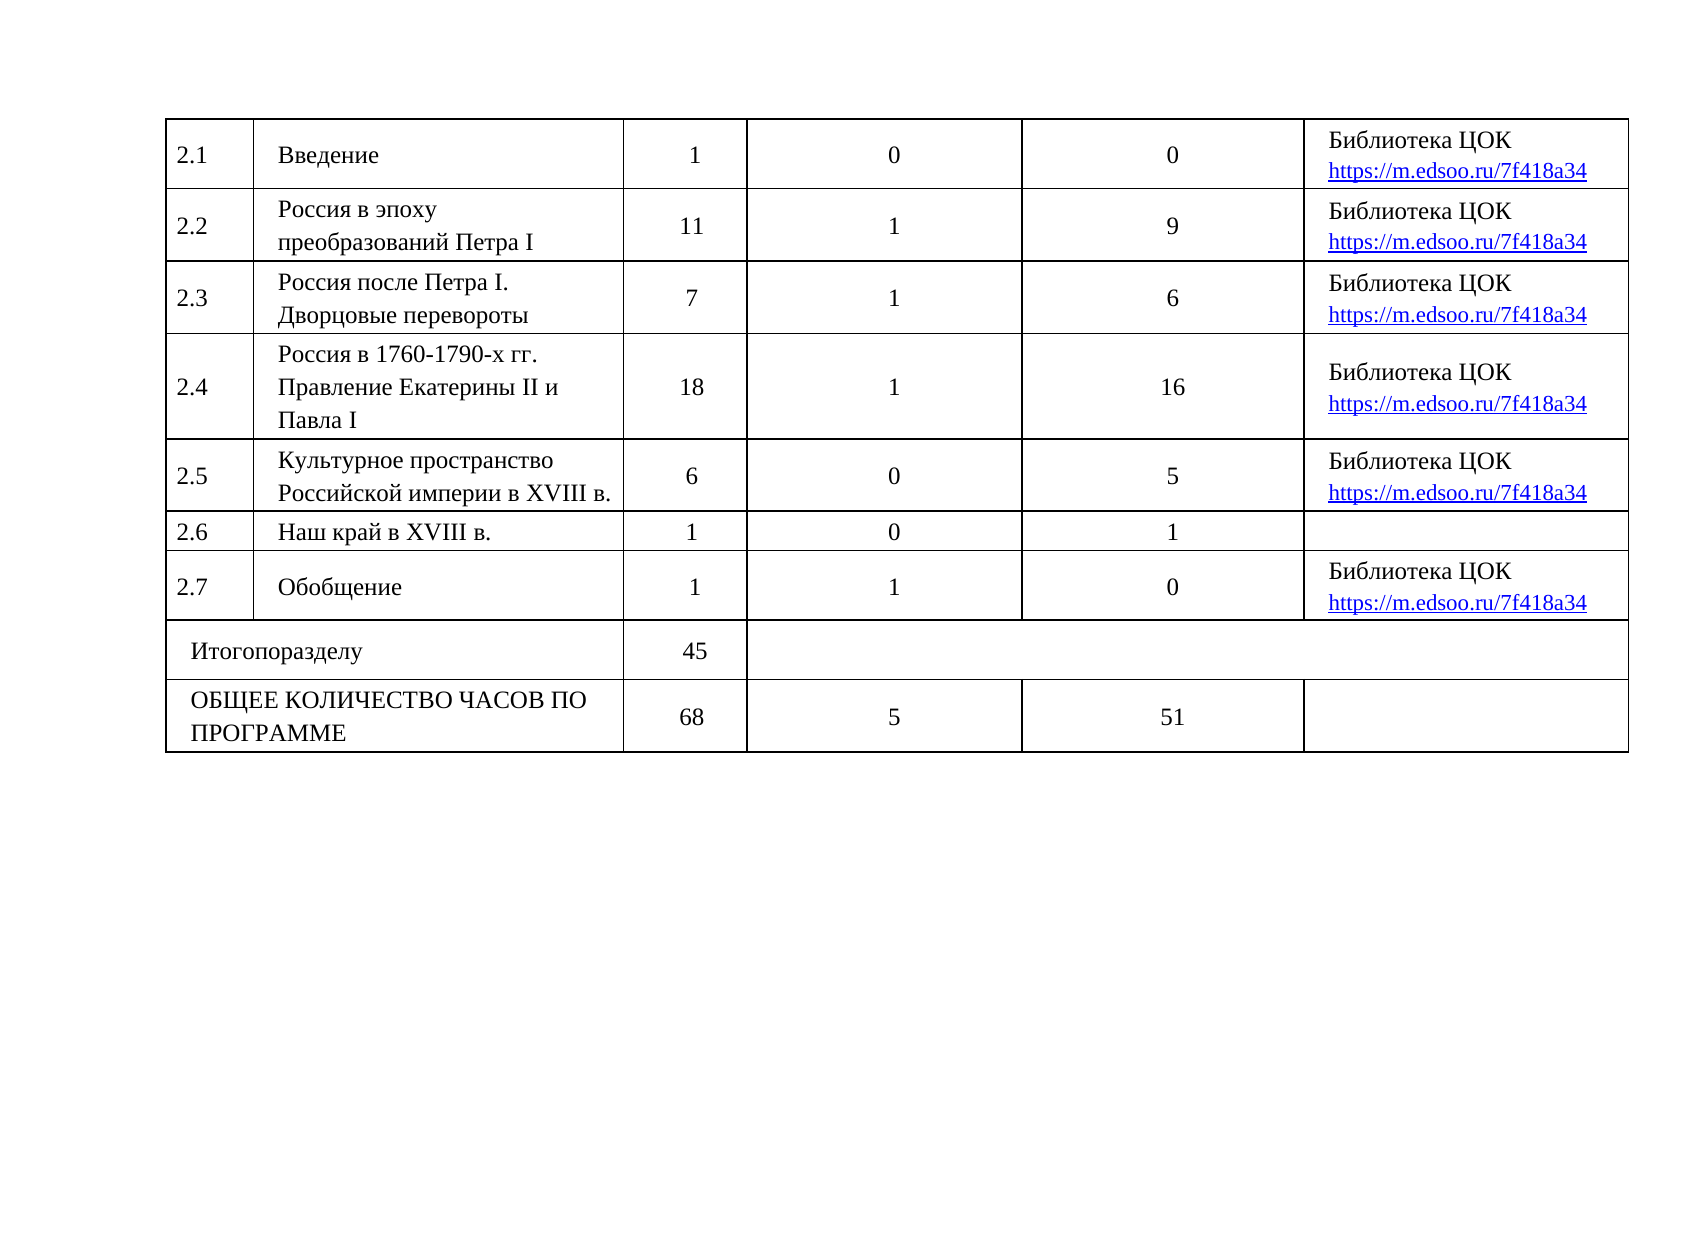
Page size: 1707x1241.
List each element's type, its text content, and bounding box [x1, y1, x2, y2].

table_cell 0 [748, 512, 1021, 550]
table_cell Обобщение [254, 551, 623, 619]
table_cell 0 [748, 440, 1021, 510]
table_cell 2.1 [167, 120, 253, 188]
table_cell 1 [748, 551, 1021, 619]
table_cell 0 [1023, 120, 1303, 188]
table_cell 45 [624, 621, 746, 679]
table_cell Библиотека ЦОК https://m.edsoo.ru/7f418a34 [1305, 120, 1628, 188]
table_cell 6 [1023, 262, 1303, 332]
table_cell 1 [1023, 512, 1303, 550]
table_cell Библиотека ЦОК https://m.edsoo.ru/7f418a34 [1305, 189, 1628, 260]
table_cell [1305, 680, 1628, 751]
table_cell 0 [748, 120, 1021, 188]
table_cell 2.7 [167, 551, 253, 619]
table_cell 1 [748, 262, 1021, 332]
table_cell [748, 621, 1628, 679]
table_cell 5 [748, 680, 1021, 751]
table_cell Россия в эпоху преобразований Петра I [254, 189, 623, 260]
table_cell 0 [1023, 551, 1303, 619]
table_cell 6 [624, 440, 746, 510]
table_cell 2.6 [167, 512, 253, 550]
table_cell Культурное пространство Российской империи в XVIII в. [254, 440, 623, 510]
table_cell 1 [624, 120, 746, 188]
table_cell Библиотека ЦОК https://m.edsoo.ru/7f418a34 [1305, 440, 1628, 510]
table_cell 18 [624, 334, 746, 438]
table_cell 1 [748, 334, 1021, 438]
table_cell 2.4 [167, 334, 253, 438]
table_cell 51 [1023, 680, 1303, 751]
table_cell 5 [1023, 440, 1303, 510]
table_cell Введение [254, 120, 623, 188]
table_cell 68 [624, 680, 746, 751]
table_cell [1305, 512, 1628, 550]
table_cell 9 [1023, 189, 1303, 260]
table_cell Библиотека ЦОК https://m.edsoo.ru/7f418a34 [1305, 551, 1628, 619]
table_cell 1 [624, 512, 746, 550]
table_cell Библиотека ЦОК https://m.edsoo.ru/7f418a34 [1305, 334, 1628, 438]
table_cell Итогопоразделу [167, 621, 623, 679]
table_cell ОБЩЕЕ КОЛИЧЕСТВО ЧАСОВ ПО ПРОГРАММЕ [167, 680, 623, 751]
table_cell 7 [624, 262, 746, 332]
table_cell 2.2 [167, 189, 253, 260]
table_cell 1 [624, 551, 746, 619]
table_cell 2.5 [167, 440, 253, 510]
table_cell 11 [624, 189, 746, 260]
table_cell Россия после Петра I. Дворцовые перевороты [254, 262, 623, 332]
table_cell Россия в 1760-1790-х гг. Правление Екатерины II и Павла I [254, 334, 623, 438]
table_cell Наш край в XVIII в. [254, 512, 623, 550]
table_cell 1 [748, 189, 1021, 260]
table_cell Библиотека ЦОК https://m.edsoo.ru/7f418a34 [1305, 262, 1628, 332]
table_cell 16 [1023, 334, 1303, 438]
table_cell 2.3 [167, 262, 253, 332]
